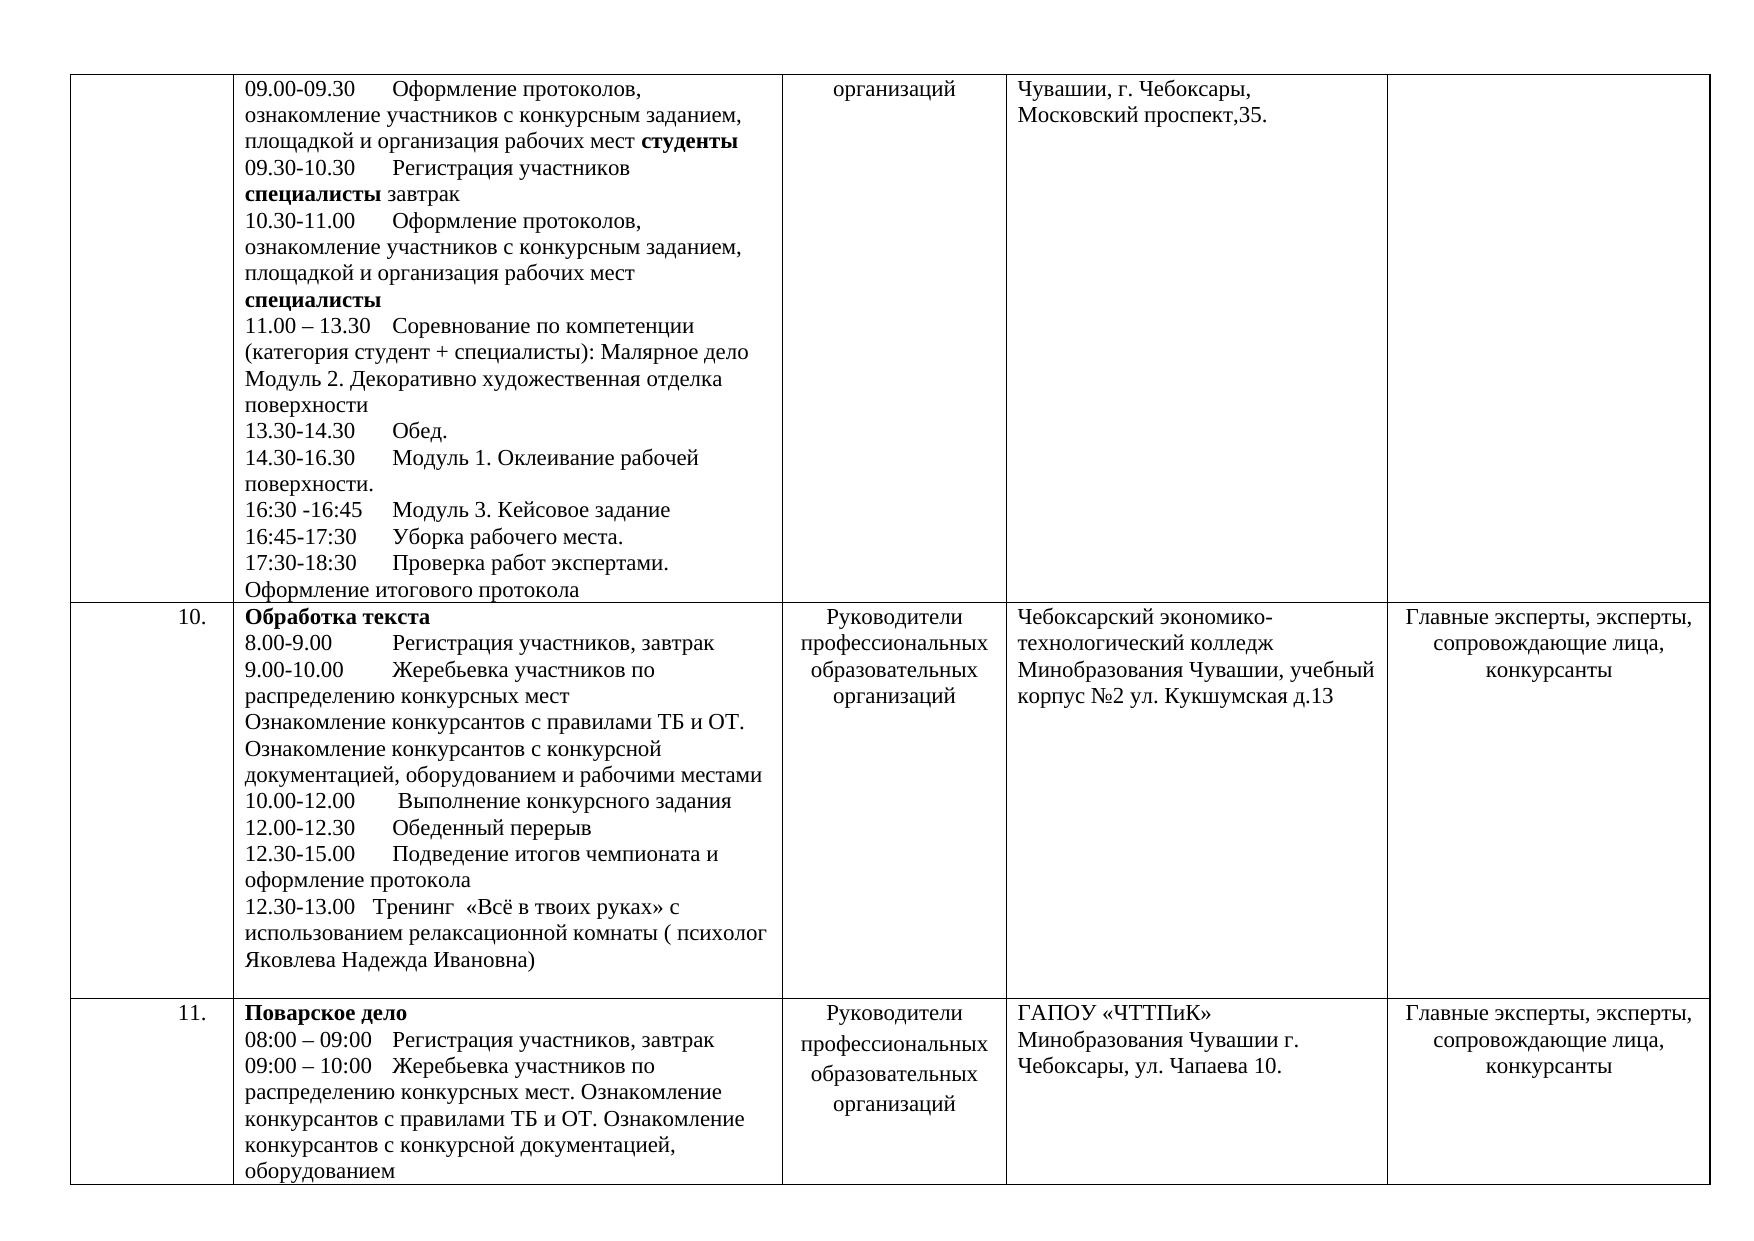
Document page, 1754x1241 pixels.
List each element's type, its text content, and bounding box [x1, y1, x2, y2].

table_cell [783, 999, 1006, 1184]
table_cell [234, 999, 782, 1184]
table_cell [71, 999, 233, 1184]
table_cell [1388, 999, 1709, 1184]
table_cell [71, 603, 233, 998]
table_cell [1007, 999, 1387, 1184]
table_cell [783, 75, 1006, 602]
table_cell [1007, 75, 1387, 602]
table_cell Обработка текста 8.00-9.00 Регистрация участников, завтрак 9.00-10.00 Жеребьевка участников по распределению конкурсных мест Ознакомление конкурсантов с правилами ТБ и ОТ. Ознакомление конкурсантов с конкурсной документацией, оборудованием и рабочими местами 10.00-12.00 Выполнение конкурсного задания 12.00-12.30 Обеденный перерыв 12.30-15.00 Подведение итогов чемпионата и оформление протокола 12.30-13.00 Тренинг «Всё в твоих руках» с использованием релаксационной комнаты ( психолог Яковлева Надежда Ивановна) [234, 603, 782, 998]
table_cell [1388, 75, 1709, 602]
table_cell Главные эксперты, эксперты, сопровождающие лица, конкурсанты [1388, 603, 1709, 998]
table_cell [234, 75, 782, 602]
table_cell [71, 75, 233, 602]
table_cell Чебоксарский экономико-технологический колледж Минобразования Чувашии, учебный корпус №2 ул. Кукшумская д.13 [1007, 603, 1387, 998]
table_cell Руководители профессиональных образовательных организаций [783, 603, 1006, 998]
